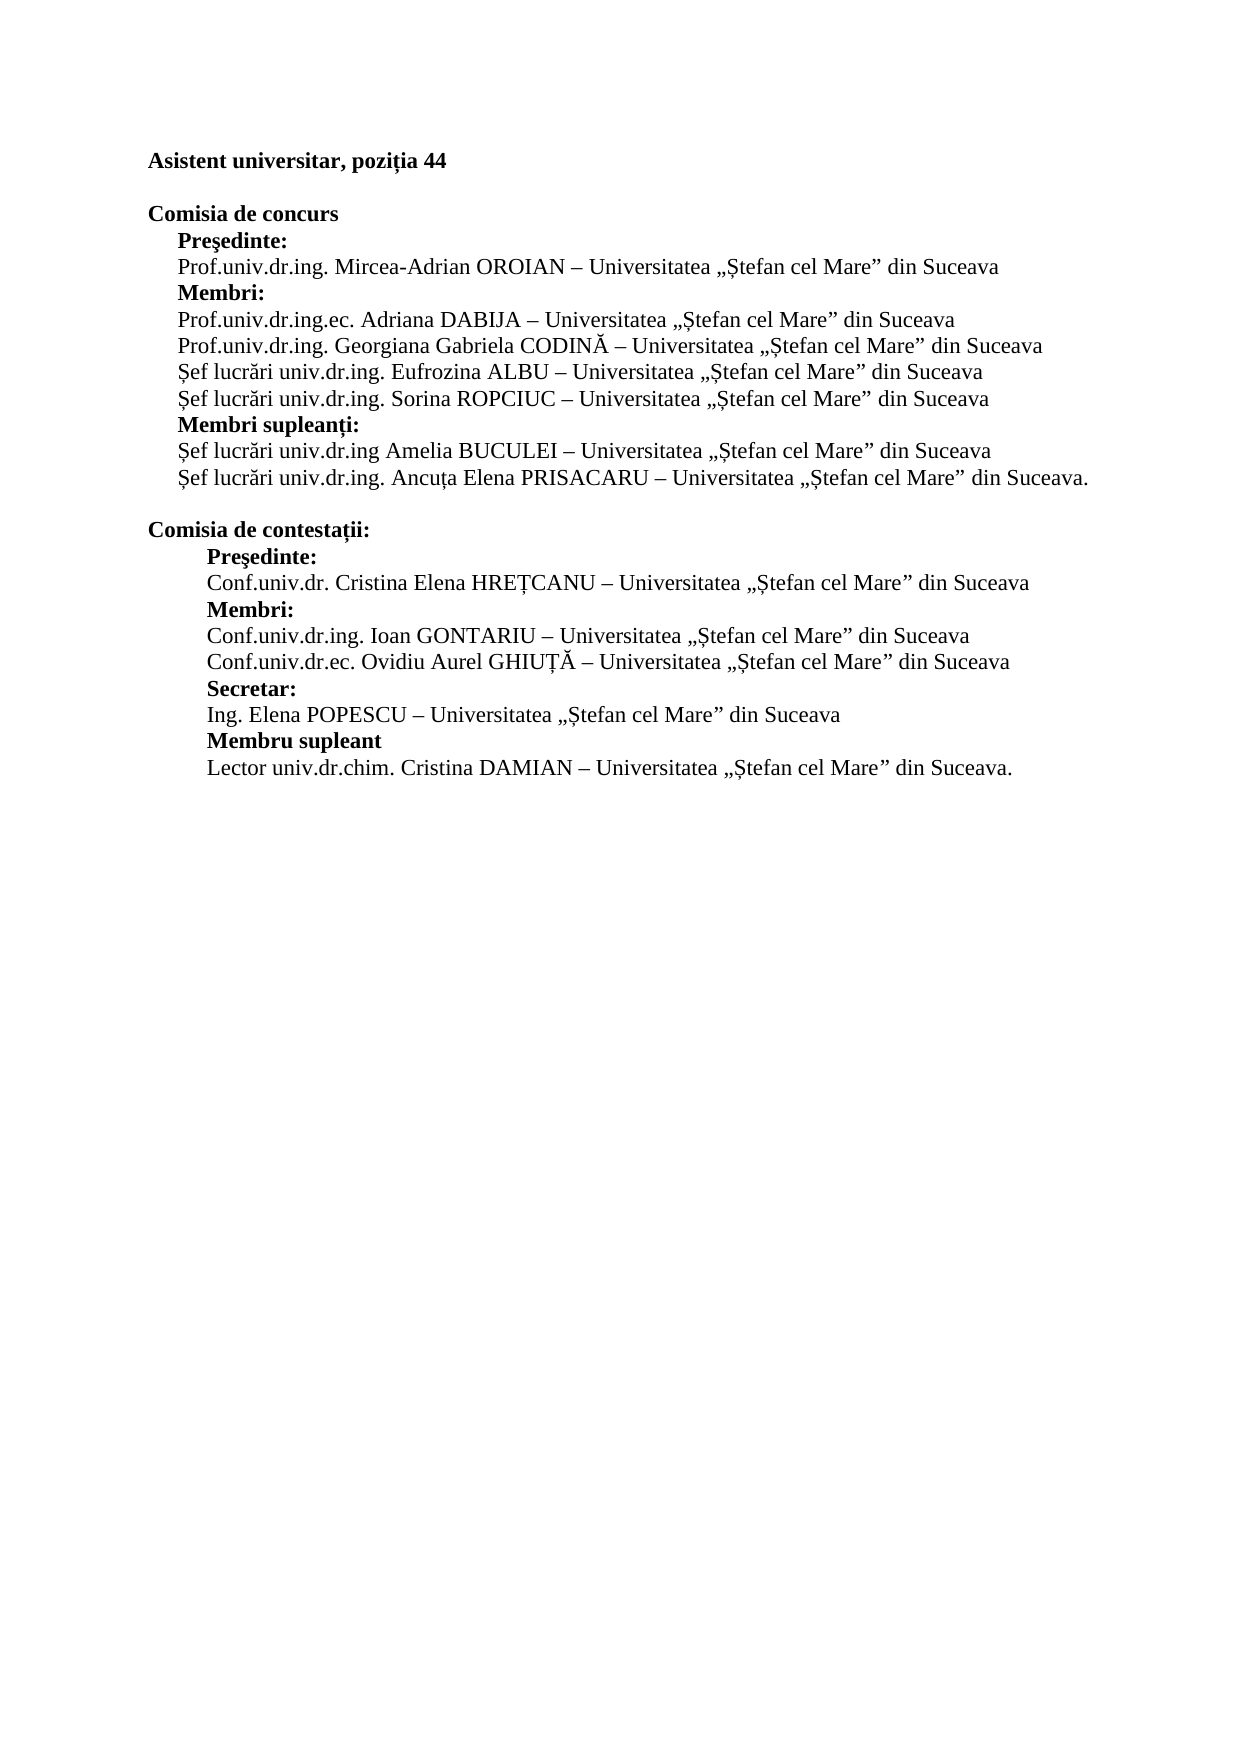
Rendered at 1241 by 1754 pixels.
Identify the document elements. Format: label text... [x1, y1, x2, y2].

text Conf.univ.dr.ing. Ioan GONTARIU – Universitatea „Ștefan cel Mare” din Suceava [207, 622, 1093, 648]
text Membri supleanți: [148, 411, 1093, 437]
text Lector univ.dr.chim. Cristina DAMIAN – Universitatea „Ștefan cel Mare” din Suceava. [207, 754, 1093, 780]
text Șef lucrări univ.dr.ing. Sorina ROPCIUC – Universitatea „Ștefan cel Mare” din Suceava [148, 385, 1093, 411]
text Conf.univ.dr.ec. Ovidiu Aurel GHIUȚĂ – Universitatea „Ștefan cel Mare” din Suceava [207, 648, 1093, 675]
text Prof.univ.dr.ing. Mircea-Adrian OROIAN – Universitatea „Ștefan cel Mare” din Suceava [148, 253, 1093, 279]
text Șef lucrări univ.dr.ing. Eufrozina ALBU – Universitatea „Ștefan cel Mare” din Suceava [148, 358, 1093, 385]
text Ing. Elena POPESCU – Universitatea „Ștefan cel Mare” din Suceava [207, 701, 1093, 727]
text Conf.univ.dr. Cristina Elena HREȚCANU – Universitatea „Ștefan cel Mare” din Suceava [207, 569, 1093, 596]
text Prof.univ.dr.ing. Georgiana Gabriela CODINĂ – Universitatea „Ștefan cel Mare” din Suceava [148, 332, 1093, 358]
text Șef lucrări univ.dr.ing. Ancuța Elena PRISACARU – Universitatea „Ștefan cel Mare” din Suceava. [148, 464, 1093, 490]
text Prof.univ.dr.ing.ec. Adriana DABIJA – Universitatea „Ștefan cel Mare” din Suceava [148, 306, 1093, 332]
text Membru supleant [207, 727, 1093, 754]
text Comisia de contestații: [148, 517, 1093, 543]
text Preşedinte: [207, 543, 1093, 569]
text Secretar: [207, 675, 1093, 701]
text Preşedinte: [148, 227, 1093, 253]
text Asistent universitar, poziția 44 [148, 148, 1093, 174]
text Comisia de concurs [148, 200, 1093, 227]
text Șef lucrări univ.dr.ing Amelia BUCULEI – Universitatea „Ștefan cel Mare” din Suceava [148, 437, 1093, 464]
text Membri: [207, 596, 1093, 622]
text Membri: [148, 279, 1093, 306]
